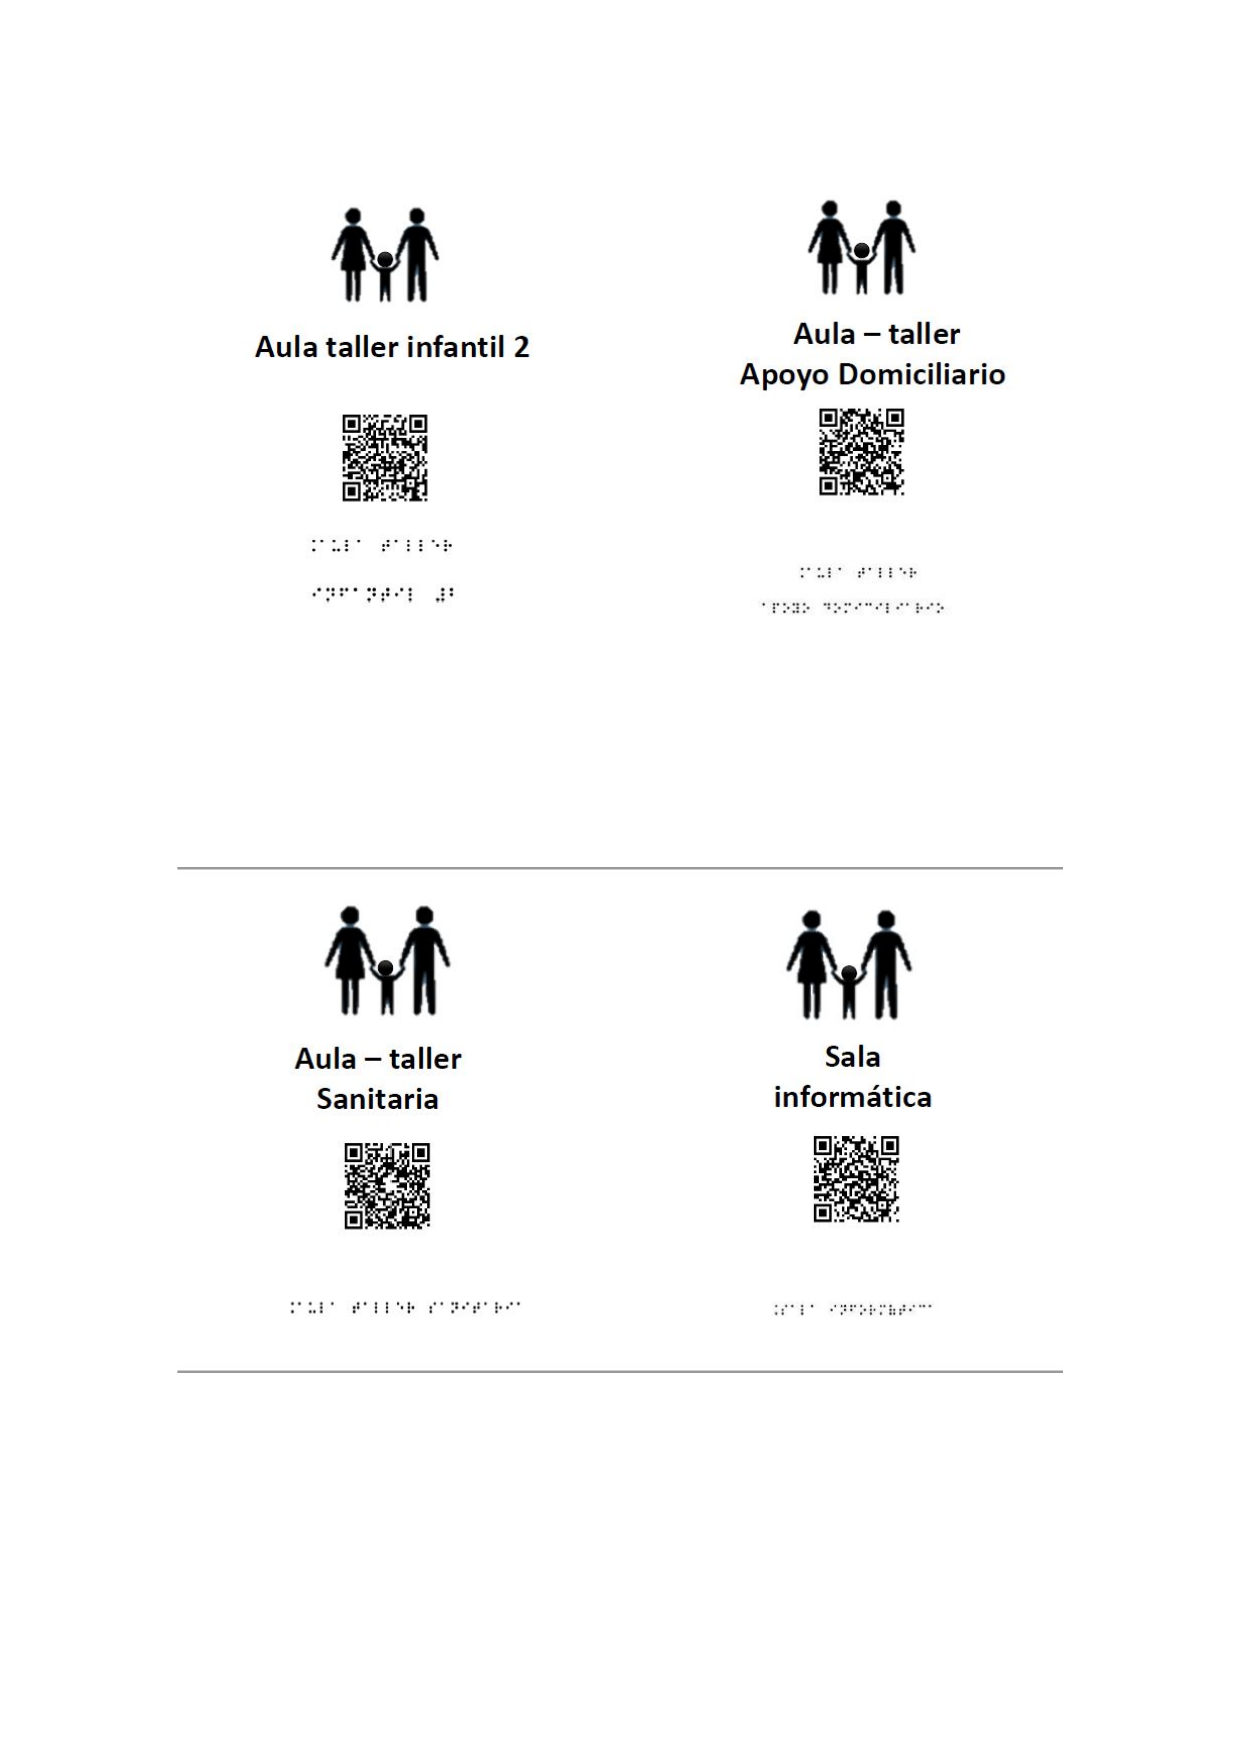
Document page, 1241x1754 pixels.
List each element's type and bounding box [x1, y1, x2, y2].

picture [177, 867, 1063, 1373]
picture [177, 147, 1063, 650]
